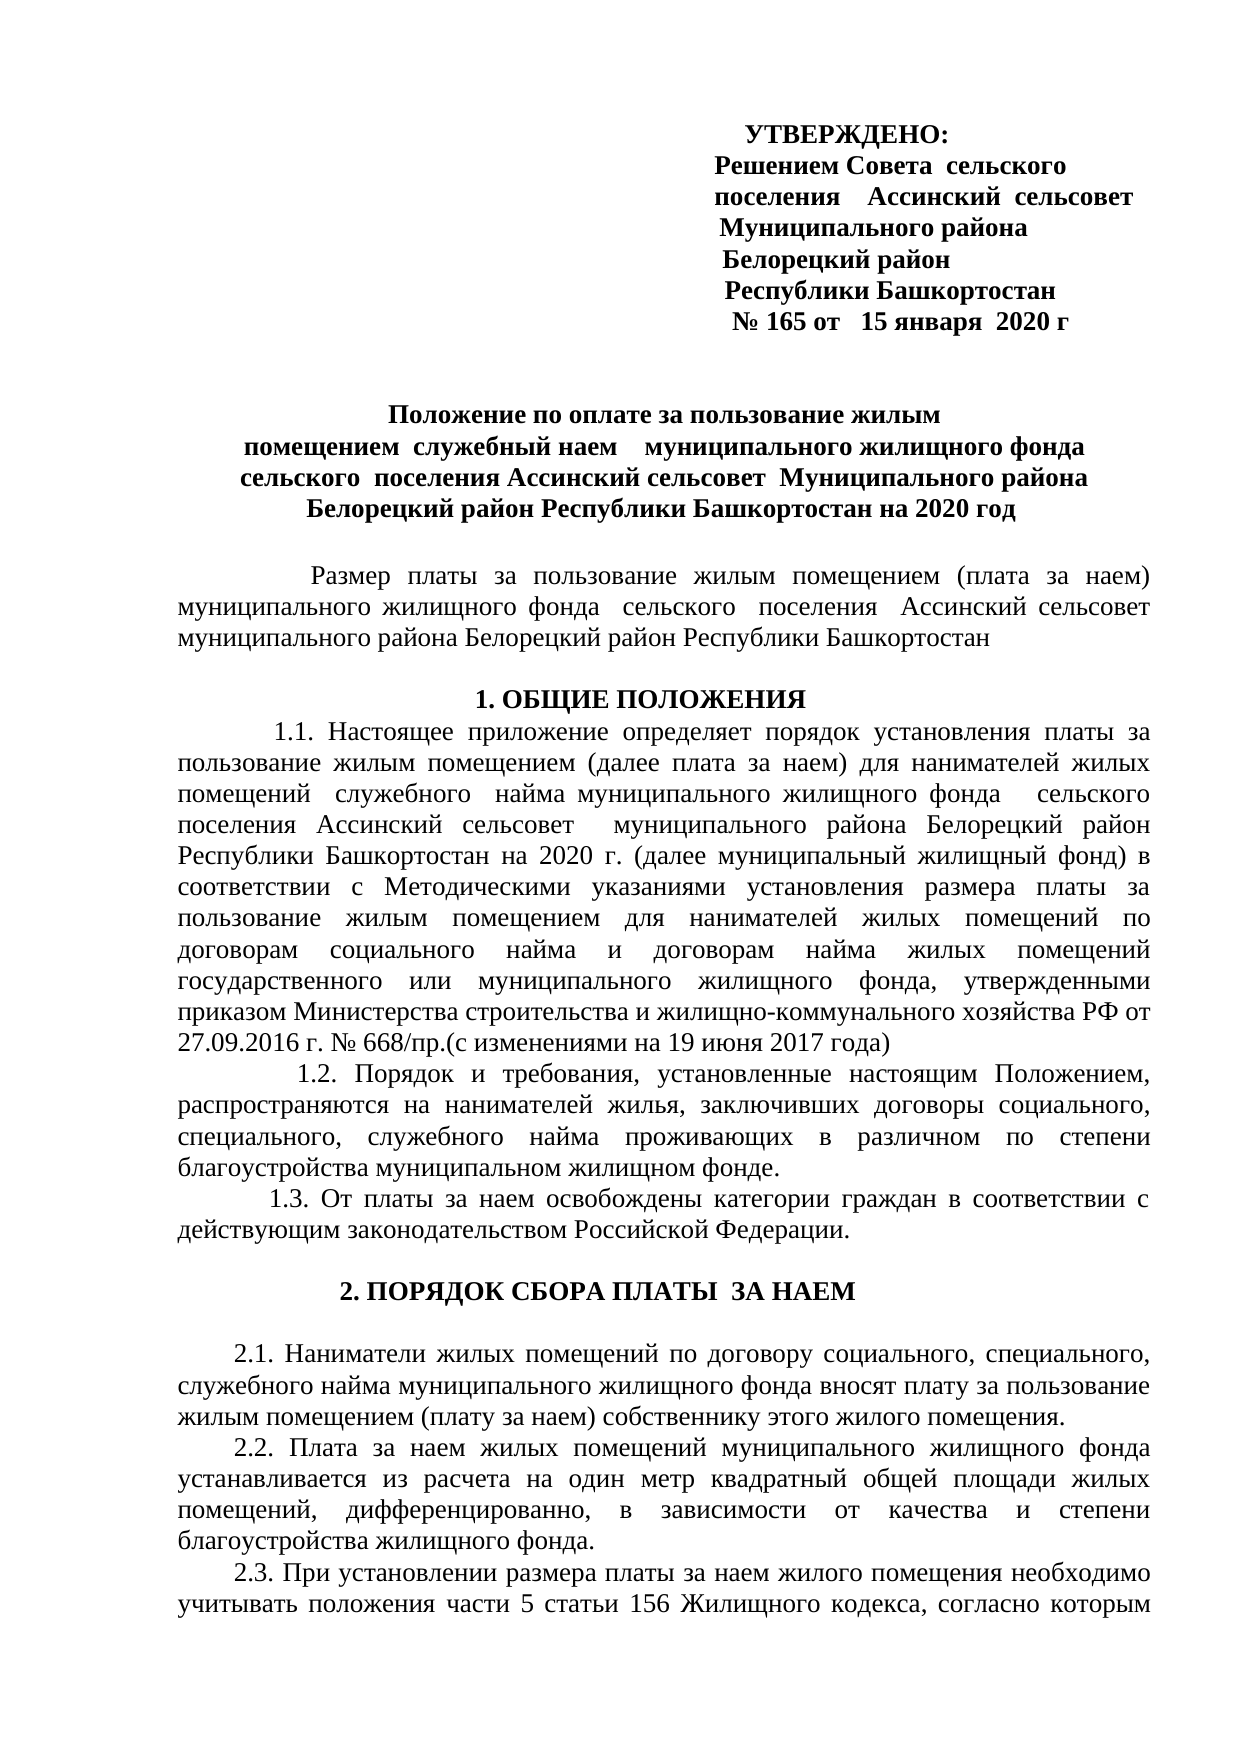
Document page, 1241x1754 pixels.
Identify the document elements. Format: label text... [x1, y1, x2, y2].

text 1.3. От платы за наем освобождены категории граждан в соответствии с действующим законодательством Российской Федерации. [177, 1182, 1152, 1244]
text № 165 от 15 января 2020 г [177, 305, 1152, 336]
text Белорецкий район [177, 243, 1152, 274]
text поселения Ассинский сельсовет [177, 180, 1152, 212]
text 2.2. Плата за наем жилых помещений муниципального жилищного фонда устанавливается из расчета на один метр квадратный общей площади жилых помещений, дифференцированно, в зависимости от качества и степени благоустройства жилищного фонда. [177, 1431, 1152, 1556]
text 1. ОБЩИЕ ПОЛОЖЕНИЯ [177, 683, 1152, 715]
text Положение по оплате за пользование жилым [177, 398, 1152, 429]
text 2.1. Наниматели жилых помещений по договору социального, специального, служебного найма муниципального жилищного фонда вносят плату за пользование жилым помещением (плату за наем) собственнику этого жилого помещения. [177, 1338, 1152, 1431]
text Республики Башкортостан [177, 274, 1152, 305]
text 2. ПОРЯДОК СБОРА ПЛАТЫ ЗА НАЕМ [177, 1275, 1152, 1306]
text Муниципального района [177, 212, 1152, 243]
text 1.1. Настоящее приложение определяет порядок установления платы за пользование жилым помещением (далее плата за наем) для нанимателей жилых помещений служебного найма муниципального жилищного фонда сельского поселения Ассинский сельсовет муниципального района Белорецкий район Республики Башкортостан на 2020 г. (далее муниципальный жилищный фонд) в соответствии с Методическими указаниями установления размера платы за пользование жилым помещением для нанимателей жилых помещений по договорам социального найма и договорам найма жилых помещений государственного или муниципального жилищного фонда, утвержденными приказом Министерства строительства и жилищно-коммунального хозяйства РФ от 27.09.2016 г. № 668/пр.(с изменениями на 19 июня 2017 года) [177, 715, 1152, 1057]
text помещением служебный наем муниципального жилищного фонда сельского поселения Ассинский сельсовет Муниципального района Белорецкий район Республики Башкортостан на 2020 год [177, 429, 1152, 559]
text Размер платы за пользование жилым помещением (плата за наем) муниципального жилищного фонда сельского поселения Ассинский сельсовет муниципального района Белорецкий район Республики Башкортостан [177, 559, 1152, 652]
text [177, 1556, 1152, 1618]
text Решением Совета сельского [177, 149, 1152, 180]
text 1.2. Порядок и требования, установленные настоящим Положением, распространяются на нанимателей жилья, заключивших договоры социального, специального, служебного найма проживающих в различном по степени благоустройства муниципальном жилищном фонде. [177, 1057, 1152, 1182]
text УТВЕРЖДЕНО: [177, 118, 1152, 149]
